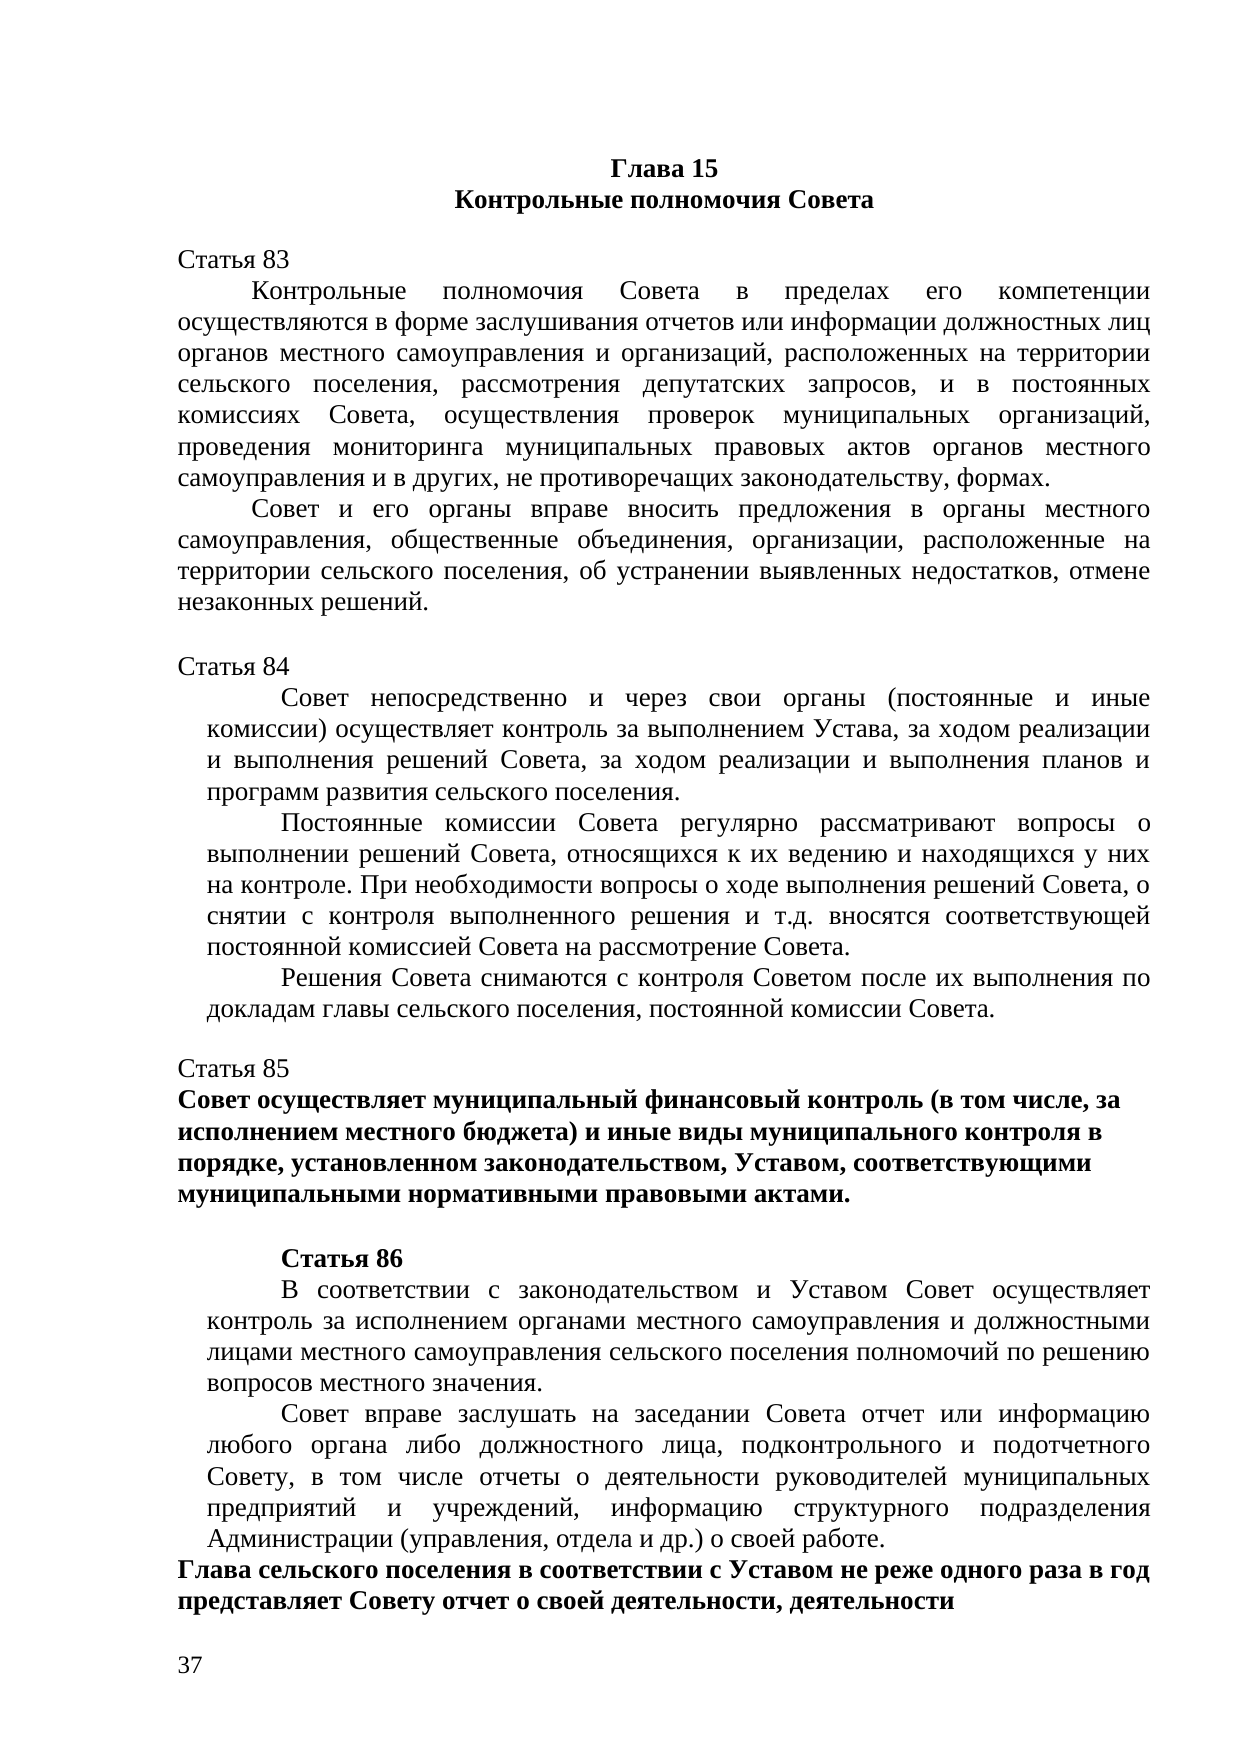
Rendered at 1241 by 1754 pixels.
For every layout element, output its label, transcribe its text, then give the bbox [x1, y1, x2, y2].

text Решения Совета снимаются с контроля Советом после их выполнения по докладам главы сельского поселения, постоянной комиссии Совета. [207, 961, 1152, 1024]
text Статья 85 [177, 1052, 1152, 1084]
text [177, 1553, 1152, 1616]
text В соответствии с законодательством и Уставом Совет осуществляет контроль за исполнением органами местного самоуправления и должностными лицами местного самоуправления сельского поселения полномочий по решению вопросов местного значения. [207, 1273, 1152, 1397]
text Совет вправе заслушать на заседании Совета отчет или информацию любого органа либо должностного лица, подконтрольного и подотчетного Совету, в том числе отчеты о деятельности руководителей муниципальных предприятий и учреждений, информацию структурного подразделения Администрации (управления, отдела и др.) о своей работе. [207, 1397, 1152, 1553]
text Совет и его органы вправе вносить предложения в органы местного самоуправления, общественные объединения, организации, расположенные на территории сельского поселения, об устранении выявленных недостатков, отмене незаконных решений. [177, 492, 1152, 616]
text Контрольные полномочия Совета в пределах его компетенции осуществляются в форме заслушивания отчетов или информации должностных лиц органов местного самоуправления и организаций, расположенных на территории сельского поселения, рассмотрения депутатских запросов, и в постоянных комиссиях Совета, осуществления проверок муниципальных организаций, проведения мониторинга муниципальных правовых актов органов местного самоуправления и в других, не противоречащих законодательству, формах. [177, 274, 1152, 492]
text Статья 84 [177, 650, 1152, 681]
text Статья 83 [177, 243, 1152, 274]
subtitle Контрольные полномочия Совета [177, 183, 1152, 214]
text Статья 86 [207, 1242, 1152, 1273]
text Совет непосредственно и через свои органы (постоянные и иные комиссии) осуществляет контроль за выполнением Устава, за ходом реализации и выполнения решений Совета, за ходом реализации и выполнения планов и программ развития сельского поселения. [207, 681, 1152, 806]
text Совет осуществляет муниципальный финансовый контроль (в том числе, за исполнением местного бюджета) и иные виды муниципального контроля в порядке, установленном законодательством, Уставом, соответствующими муниципальными нормативными правовыми актами. [177, 1084, 1152, 1208]
subtitle Глава 15 [177, 152, 1152, 183]
text Постоянные комиссии Совета регулярно рассматривают вопросы о выполнении решений Совета, относящихся к их ведению и находящихся у них на контроле. При необходимости вопросы о ходе выполнения решений Совета, о снятии с контроля выполненного решения и т.д. вносятся соответствующей постоянной комиссией Совета на рассмотрение Совета. [207, 806, 1152, 961]
